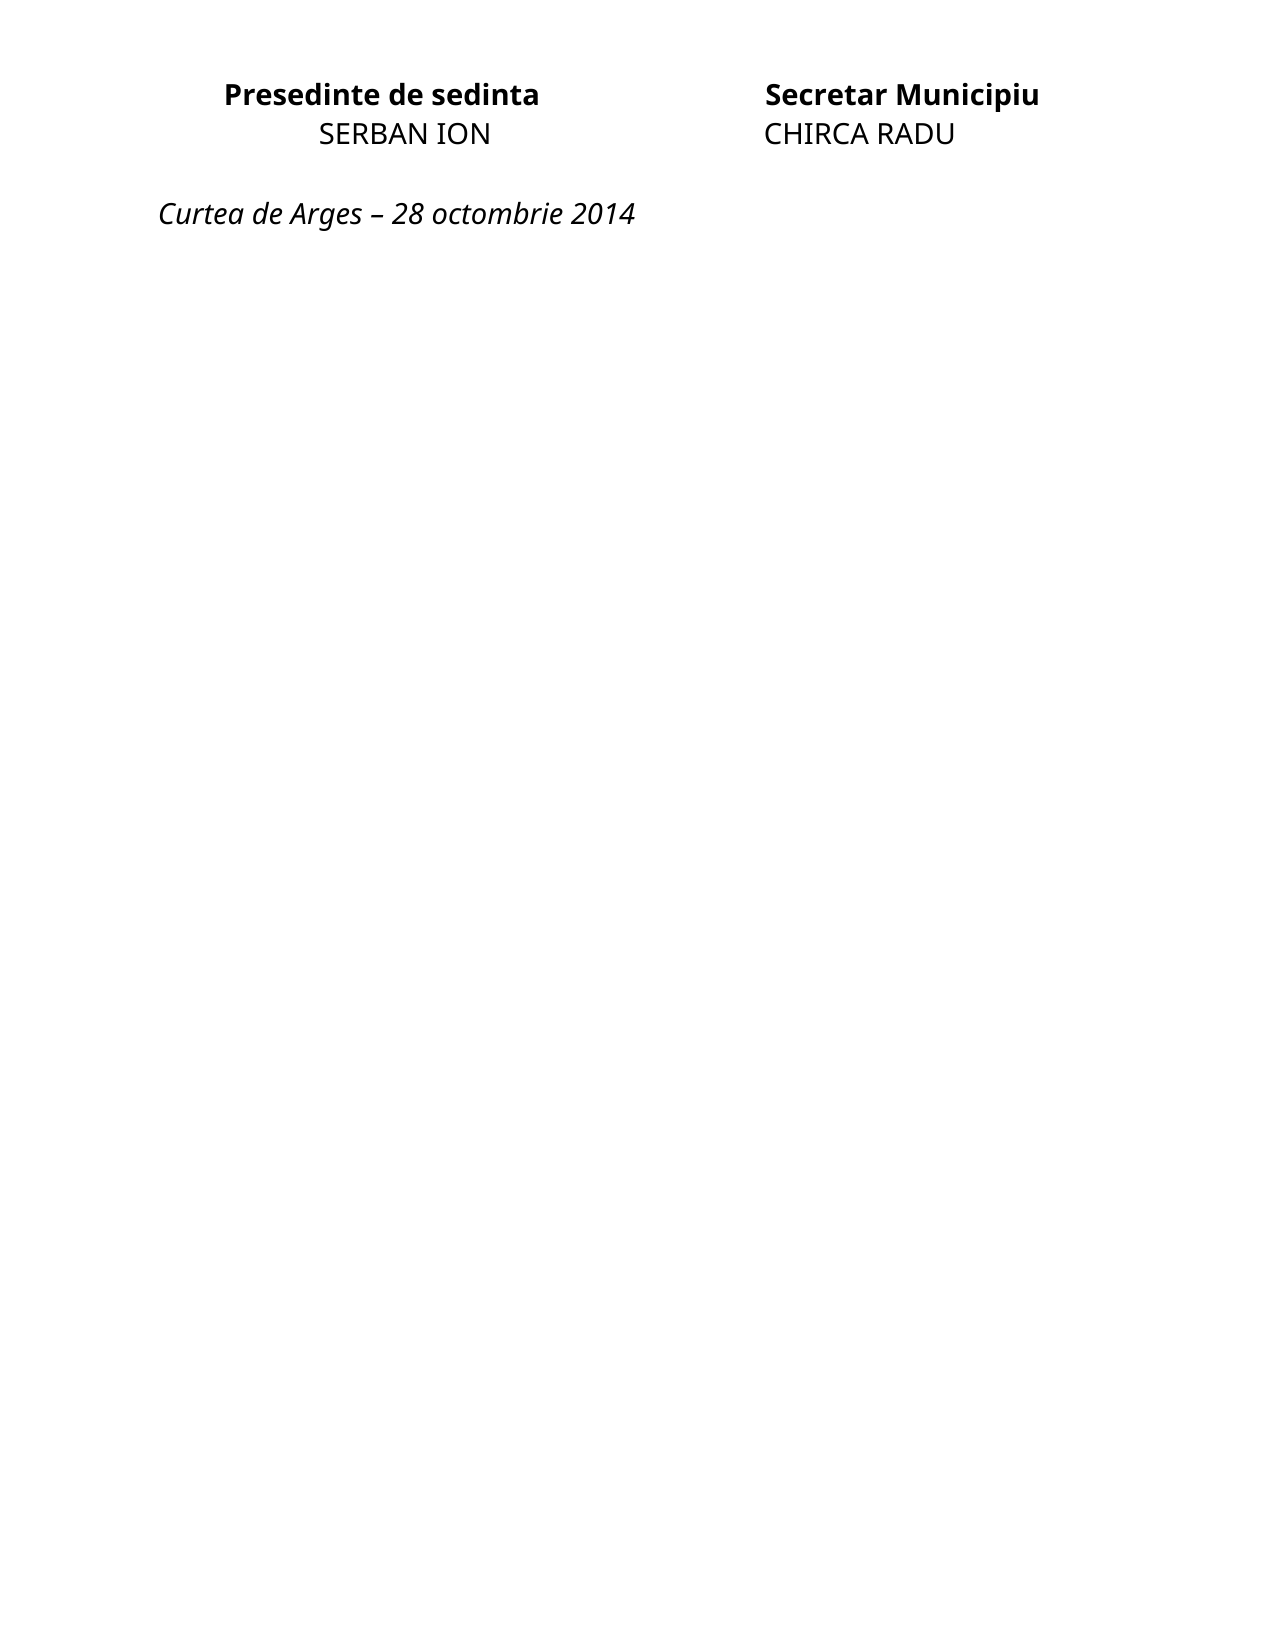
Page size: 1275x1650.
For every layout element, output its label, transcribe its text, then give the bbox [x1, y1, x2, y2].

text Curtea de Arges – 28 octombrie 2014 [150, 193, 1125, 233]
text SERBAN ION CHIRCA RADU [150, 113, 1125, 153]
text Presedinte de sedinta Secretar Municipiu [150, 74, 1125, 113]
